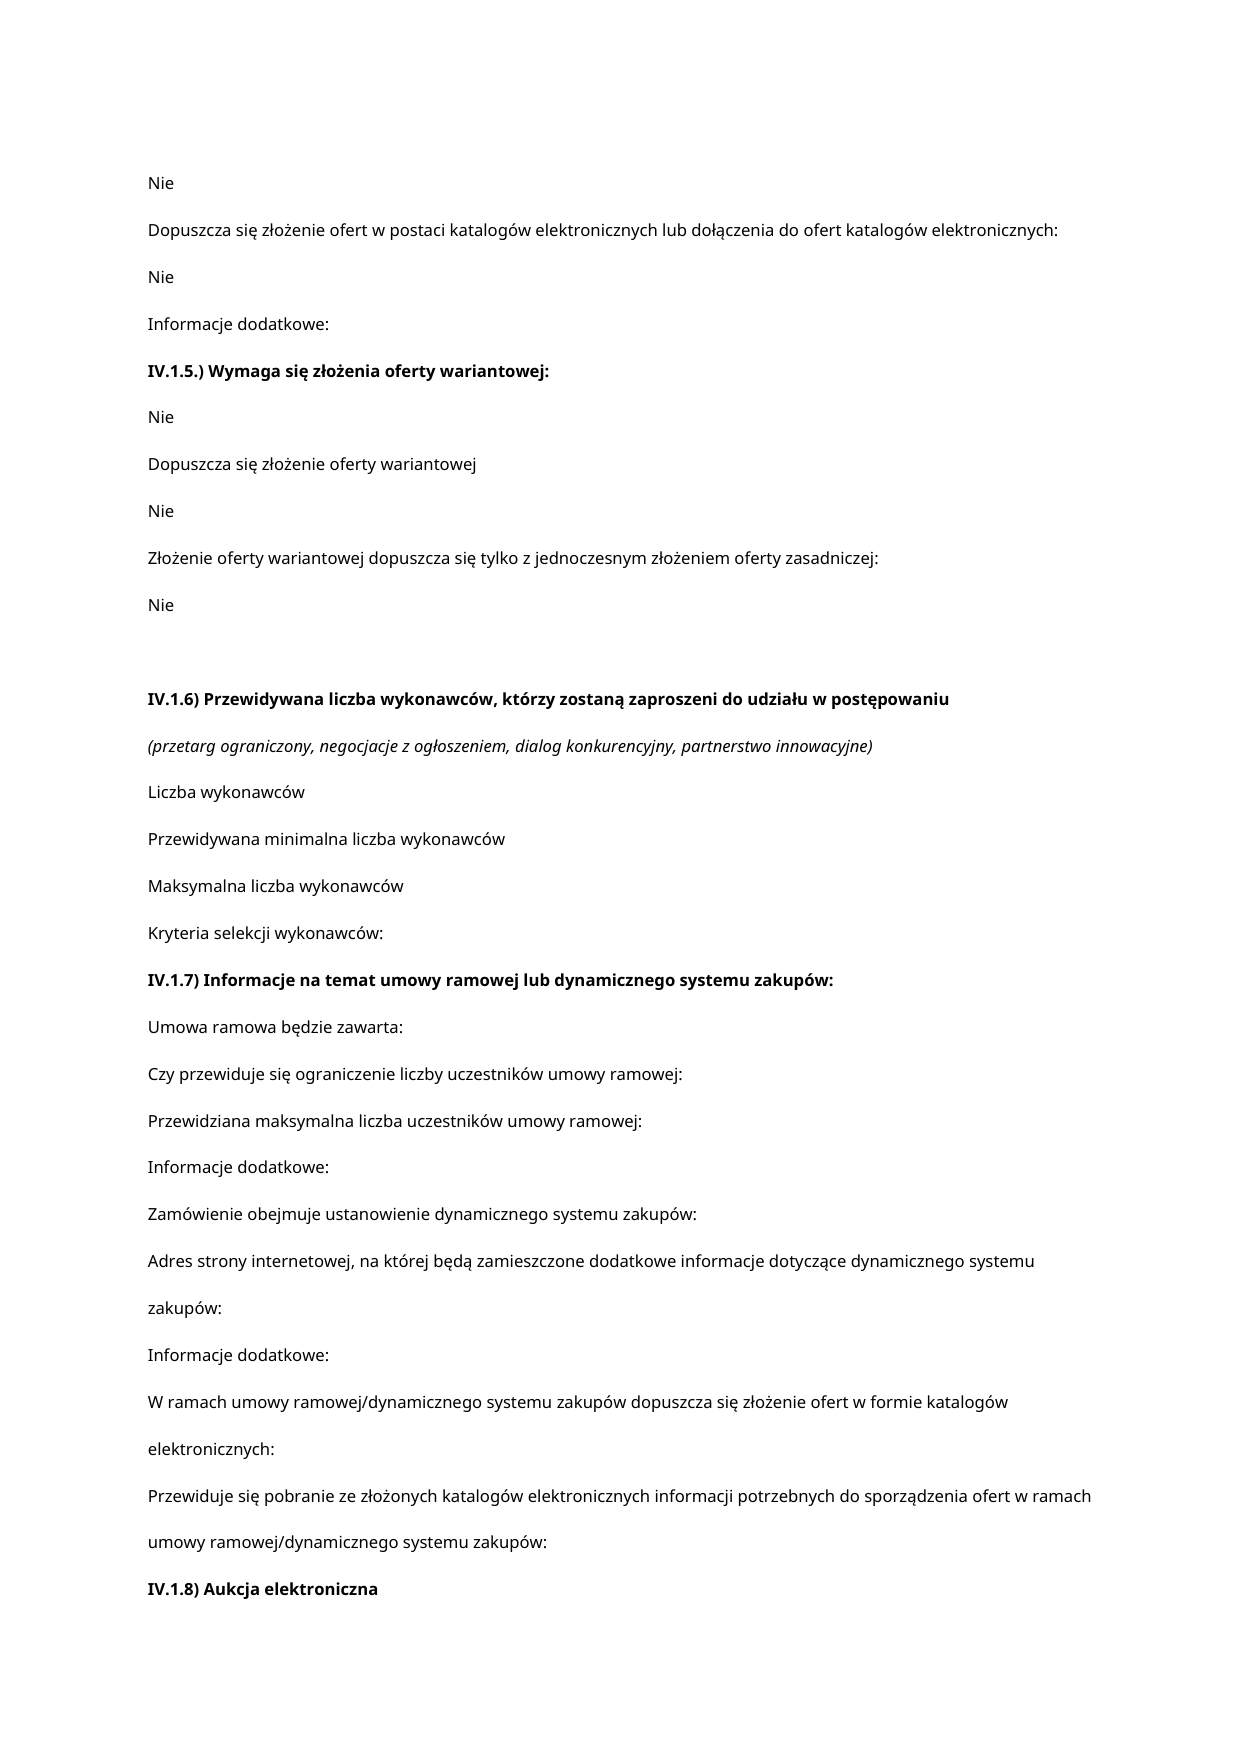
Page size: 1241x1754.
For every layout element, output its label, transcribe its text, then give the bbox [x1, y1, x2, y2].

text IV.1.6) Przewidywana liczba wykonawców, którzy zostaną zaproszeni do udziału w postępowaniu (przetarg ograniczony, negocjacje z ogłoszeniem, dialog konkurencyjny, partnerstwo innowacyjne) [148, 616, 1093, 757]
text Liczba wykonawców Przewidywana minimalna liczba wykonawców Maksymalna liczba wykonawców Kryteria selekcji wykonawców: IV.1.7) Informacje na temat umowy ramowej lub dynamicznego systemu zakupów: [148, 757, 1093, 991]
text Nie Dopuszcza się złożenie ofert w postaci katalogów elektronicznych lub dołączenia do ofert katalogów elektronicznych: Nie Informacje dodatkowe: IV.1.5.) Wymaga się złożenia oferty wariantowej: [148, 148, 1093, 382]
text Nie Dopuszcza się złożenie oferty wariantowej Nie Złożenie oferty wariantowej dopuszcza się tylko z jednoczesnym złożeniem oferty zasadniczej: Nie [148, 382, 1093, 616]
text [148, 991, 1093, 1601]
